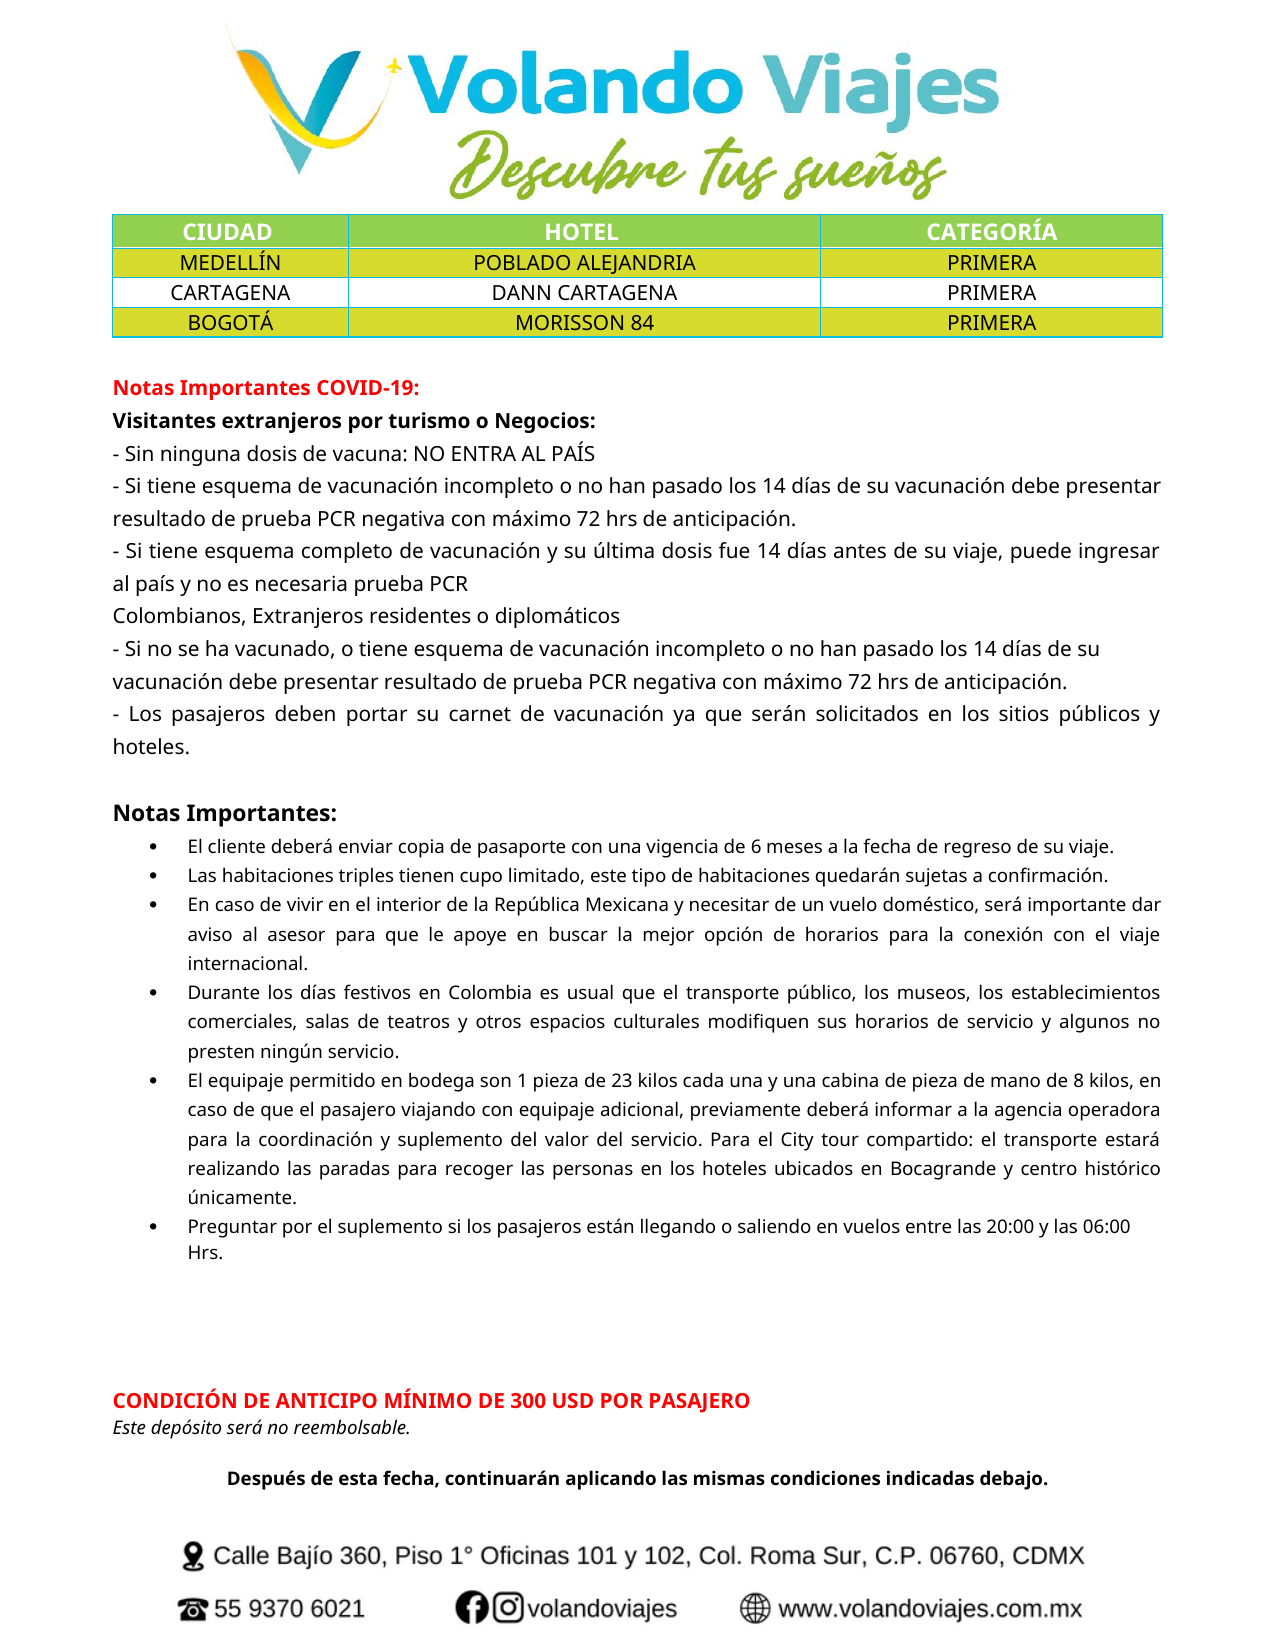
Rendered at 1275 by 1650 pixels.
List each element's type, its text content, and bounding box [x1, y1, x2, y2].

table_cell PRIMERA [821, 249, 1162, 277]
text CONDICIÓN DE ANTICIPO MÍNIMO DE 300 USD POR PASAJERO [112, 1386, 1162, 1414]
text Visitantes extranjeros por turismo o Negocios: [112, 406, 1162, 434]
table_cell CARTAGENA [113, 278, 348, 307]
table_cell POBLADO ALEJANDRIA [349, 249, 820, 277]
text Colombianos, Extranjeros residentes o diplomáticos [112, 602, 1162, 630]
text - Sin ninguna dosis de vacuna: NO ENTRA AL PAÍS [112, 439, 1162, 467]
table_cell DANN CARTAGENA [349, 278, 820, 307]
table_cell MEDELLÍN [113, 249, 348, 277]
list El cliente deberá enviar copia de pasaporte con una vigencia de 6 meses a la fecha de regreso de su viaje. [150, 833, 1162, 859]
table_cell PRIMERA [821, 308, 1162, 336]
text - Si tiene esquema completo de vacunación y su última dosis fue 14 días antes de su viaje, puede ingresar al país y no es necesaria prueba PCR [112, 536, 1162, 597]
text - Si tiene esquema de vacunación incompleto o no han pasado los 14 días de su vacunación debe presentar resultado de prueba PCR negativa con máximo 72 hrs de anticipación. [112, 471, 1162, 532]
text - Si no se ha vacunado, o tiene esquema de vacunación incompleto o no han pasado los 14 días de su [112, 634, 1162, 663]
list Las habitaciones triples tienen cupo limitado, este tipo de habitaciones quedarán sujetas a confirmación. [150, 862, 1162, 888]
table_cell HOTEL [349, 215, 820, 247]
table_cell CIUDAD [113, 215, 348, 247]
text Notas Importantes: [112, 797, 1162, 828]
text Notas Importantes COVID-19: [112, 373, 1162, 402]
list El equipaje permitido en bodega son 1 pieza de 23 kilos cada una y una cabina de pieza de mano de 8 kilos, en caso de que el pasajero viajando con equipaje adicional, previamente deberá informar a la agencia operadora para la coordinación y suplemento del valor del servicio. Para el City tour compartido: el transporte estará realizando las paradas para recoger las personas en los hoteles ubicados en Bocagrande y centro histórico únicamente. [150, 1067, 1162, 1210]
text - Los pasajeros deben portar su carnet de vacunación ya que serán solicitados en los sitios públicos y hoteles. [112, 699, 1162, 761]
table_cell PRIMERA [821, 278, 1162, 307]
picture [216, 3, 1016, 207]
list En caso de vivir en el interior de la República Mexicana y necesitar de un vuelo doméstico, será importante dar aviso al asesor para que le apoye en buscar la mejor opción de horarios para la conexión con el viaje internacional. [150, 892, 1162, 976]
text Después de esta fecha, continuarán aplicando las mismas condiciones indicadas debajo. [112, 1466, 1162, 1491]
table_cell BOGOTÁ [113, 308, 348, 336]
list Durante los días festivos en Colombia es usual que el transporte público, los museos, los establecimientos comerciales, salas de teatros y otros espacios culturales modifiquen sus horarios de servicio y algunos no presten ningún servicio. [150, 979, 1162, 1064]
table_cell CATEGORÍA [821, 215, 1162, 247]
text Este depósito será no reembolsable. [112, 1414, 1162, 1440]
picture [112, 1537, 1163, 1650]
list Preguntar por el suplemento si los pasajeros están llegando o saliendo en vuelos entre las 20:00 y las 06:00 Hrs. [150, 1214, 1162, 1265]
text vacunación debe presentar resultado de prueba PCR negativa con máximo 72 hrs de anticipación. [112, 667, 1162, 695]
table_cell MORISSON 84 [349, 308, 820, 336]
